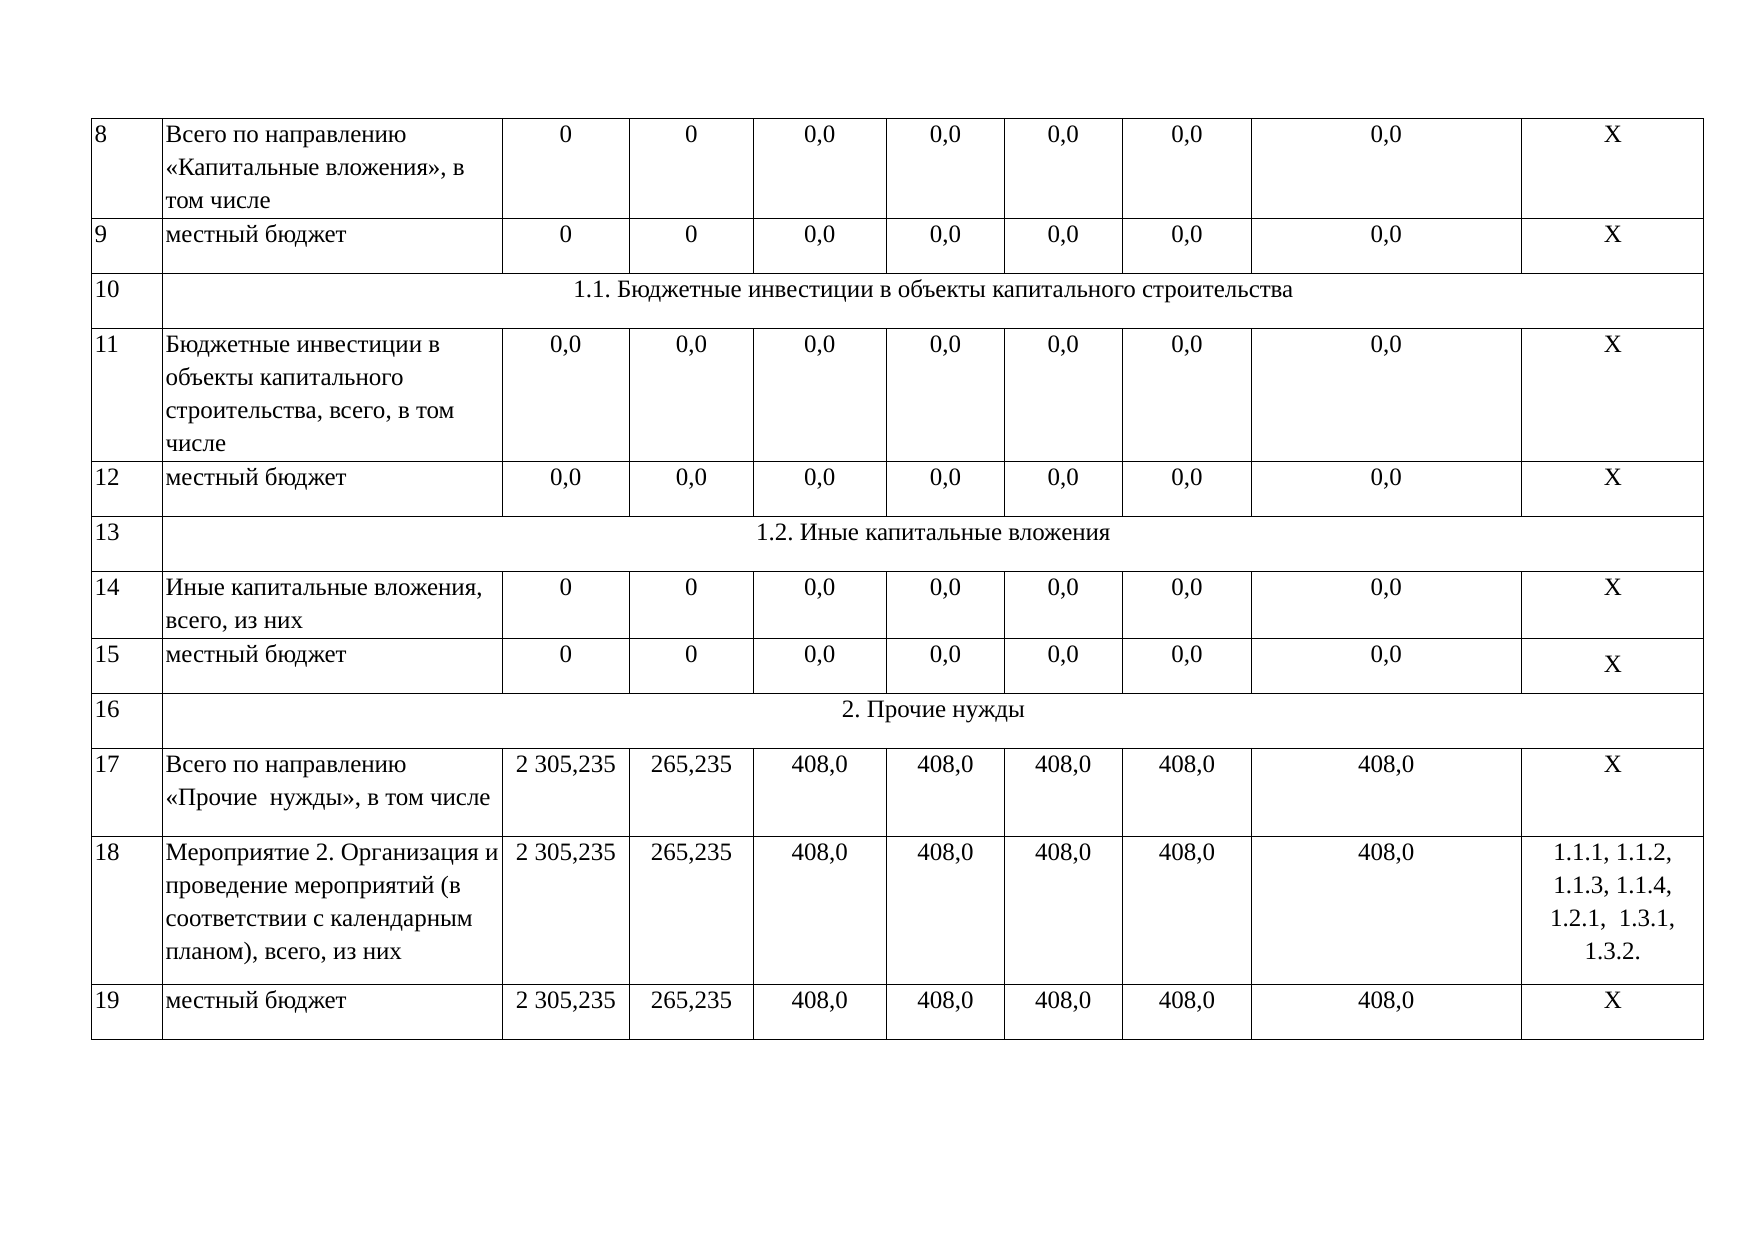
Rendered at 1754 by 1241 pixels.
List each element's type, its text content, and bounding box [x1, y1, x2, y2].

table_cell 408,0 [754, 837, 886, 984]
table_cell 0 [630, 219, 753, 273]
table_cell 0 [630, 119, 753, 218]
table_cell 0,0 [754, 119, 886, 218]
table_cell местный бюджет [163, 462, 502, 516]
table_cell 0,0 [1252, 462, 1521, 516]
table_cell 12 [92, 462, 162, 516]
table_cell 408,0 [1252, 837, 1521, 984]
table_cell Всего по направлению «Прочие нужды», в том числе [163, 749, 502, 836]
table_cell 0,0 [887, 119, 1004, 218]
table_cell 0,0 [754, 462, 886, 516]
table_cell 2 305,235 [503, 837, 629, 984]
table_cell 2 305,235 [503, 985, 629, 1038]
table_cell 1.1. Бюджетные инвестиции в объекты капитального строительства [163, 274, 1703, 328]
table_cell 0,0 [1252, 329, 1521, 461]
table_cell 408,0 [887, 749, 1004, 836]
table_cell 408,0 [1252, 985, 1521, 1038]
table_cell 0,0 [1123, 219, 1251, 273]
table_cell 0,0 [754, 219, 886, 273]
table_cell местный бюджет [163, 639, 502, 693]
table_cell местный бюджет [163, 219, 502, 273]
table_cell 0 [503, 639, 629, 693]
table_cell 0 [503, 119, 629, 218]
table_cell 0,0 [887, 639, 1004, 693]
table_cell 408,0 [1005, 837, 1122, 984]
table_cell 0,0 [1123, 329, 1251, 461]
table_cell 408,0 [887, 985, 1004, 1038]
table_cell 10 [92, 274, 162, 328]
table_cell Х [1522, 985, 1703, 1038]
table_cell 0,0 [1005, 639, 1122, 693]
table_cell 0 [630, 572, 753, 638]
table_cell 19 [92, 985, 162, 1038]
table_cell 0,0 [630, 462, 753, 516]
table_cell 408,0 [754, 749, 886, 836]
table_cell 0,0 [1123, 639, 1251, 693]
table_cell 0,0 [1252, 572, 1521, 638]
table_cell 0 [503, 219, 629, 273]
table_cell Бюджетные инвестиции в объекты капитального строительства, всего, в том числе [163, 329, 502, 461]
table_cell 0,0 [503, 462, 629, 516]
table_cell 408,0 [1005, 749, 1122, 836]
table_cell 0,0 [1005, 462, 1122, 516]
table_cell 17 [92, 749, 162, 836]
table_cell 1.2. Иные капитальные вложения [163, 517, 1703, 571]
table_cell 0 [630, 639, 753, 693]
table_cell X [1522, 639, 1703, 693]
table_cell 18 [92, 837, 162, 984]
table_cell Всего по направлению «Капитальные вложения», в том числе [163, 119, 502, 218]
table_cell 0,0 [1005, 119, 1122, 218]
table_cell 0,0 [1252, 639, 1521, 693]
table_cell местный бюджет [163, 985, 502, 1038]
table_cell 0,0 [887, 219, 1004, 273]
table_cell 8 [92, 119, 162, 218]
table_cell Х [1522, 462, 1703, 516]
table_cell 0,0 [1005, 572, 1122, 638]
table_cell 0,0 [887, 462, 1004, 516]
table_cell Х [1522, 119, 1703, 218]
table_cell 0,0 [887, 329, 1004, 461]
table_cell Х [1522, 749, 1703, 836]
table_cell 14 [92, 572, 162, 638]
table_cell 0,0 [754, 572, 886, 638]
table_cell 408,0 [887, 837, 1004, 984]
table_cell Х [1522, 219, 1703, 273]
table_cell 9 [92, 219, 162, 273]
table_cell 408,0 [754, 985, 886, 1038]
table_cell 0,0 [754, 329, 886, 461]
table_cell 2 305,235 [503, 749, 629, 836]
table_cell 0,0 [1252, 219, 1521, 273]
table_cell 408,0 [1005, 985, 1122, 1038]
table_cell 0,0 [1005, 329, 1122, 461]
table_cell 0,0 [887, 572, 1004, 638]
table_cell 0 [503, 572, 629, 638]
table_cell 11 [92, 329, 162, 461]
table_cell 13 [92, 517, 162, 571]
table_cell 1.1.1, 1.1.2, 1.1.3, 1.1.4, 1.2.1, 1.3.1, 1.3.2. [1522, 837, 1703, 984]
table_cell 15 [92, 639, 162, 693]
table_cell 0,0 [754, 639, 886, 693]
table_cell 408,0 [1123, 985, 1251, 1038]
table_cell Мероприятие 2. Организация и проведение мероприятий (в соответствии с календарным планом), всего, из них [163, 837, 502, 984]
table_cell 408,0 [1123, 837, 1251, 984]
table_cell 0,0 [1005, 219, 1122, 273]
table_cell 16 [92, 694, 162, 748]
table_cell 265,235 [630, 837, 753, 984]
table_cell 408,0 [1123, 749, 1251, 836]
table_cell 2. Прочие нужды [163, 694, 1703, 748]
table_cell 265,235 [630, 985, 753, 1038]
table_cell 0,0 [630, 329, 753, 461]
table_cell 0,0 [1123, 119, 1251, 218]
table_cell 0,0 [1123, 572, 1251, 638]
table_cell 0,0 [1123, 462, 1251, 516]
table_cell 408,0 [1252, 749, 1521, 836]
table_cell 0,0 [1252, 119, 1521, 218]
table_cell X [1522, 572, 1703, 638]
table_cell Иные капитальные вложения, всего, из них [163, 572, 502, 638]
table_cell 0,0 [503, 329, 629, 461]
table_cell Х [1522, 329, 1703, 461]
table_cell 265,235 [630, 749, 753, 836]
